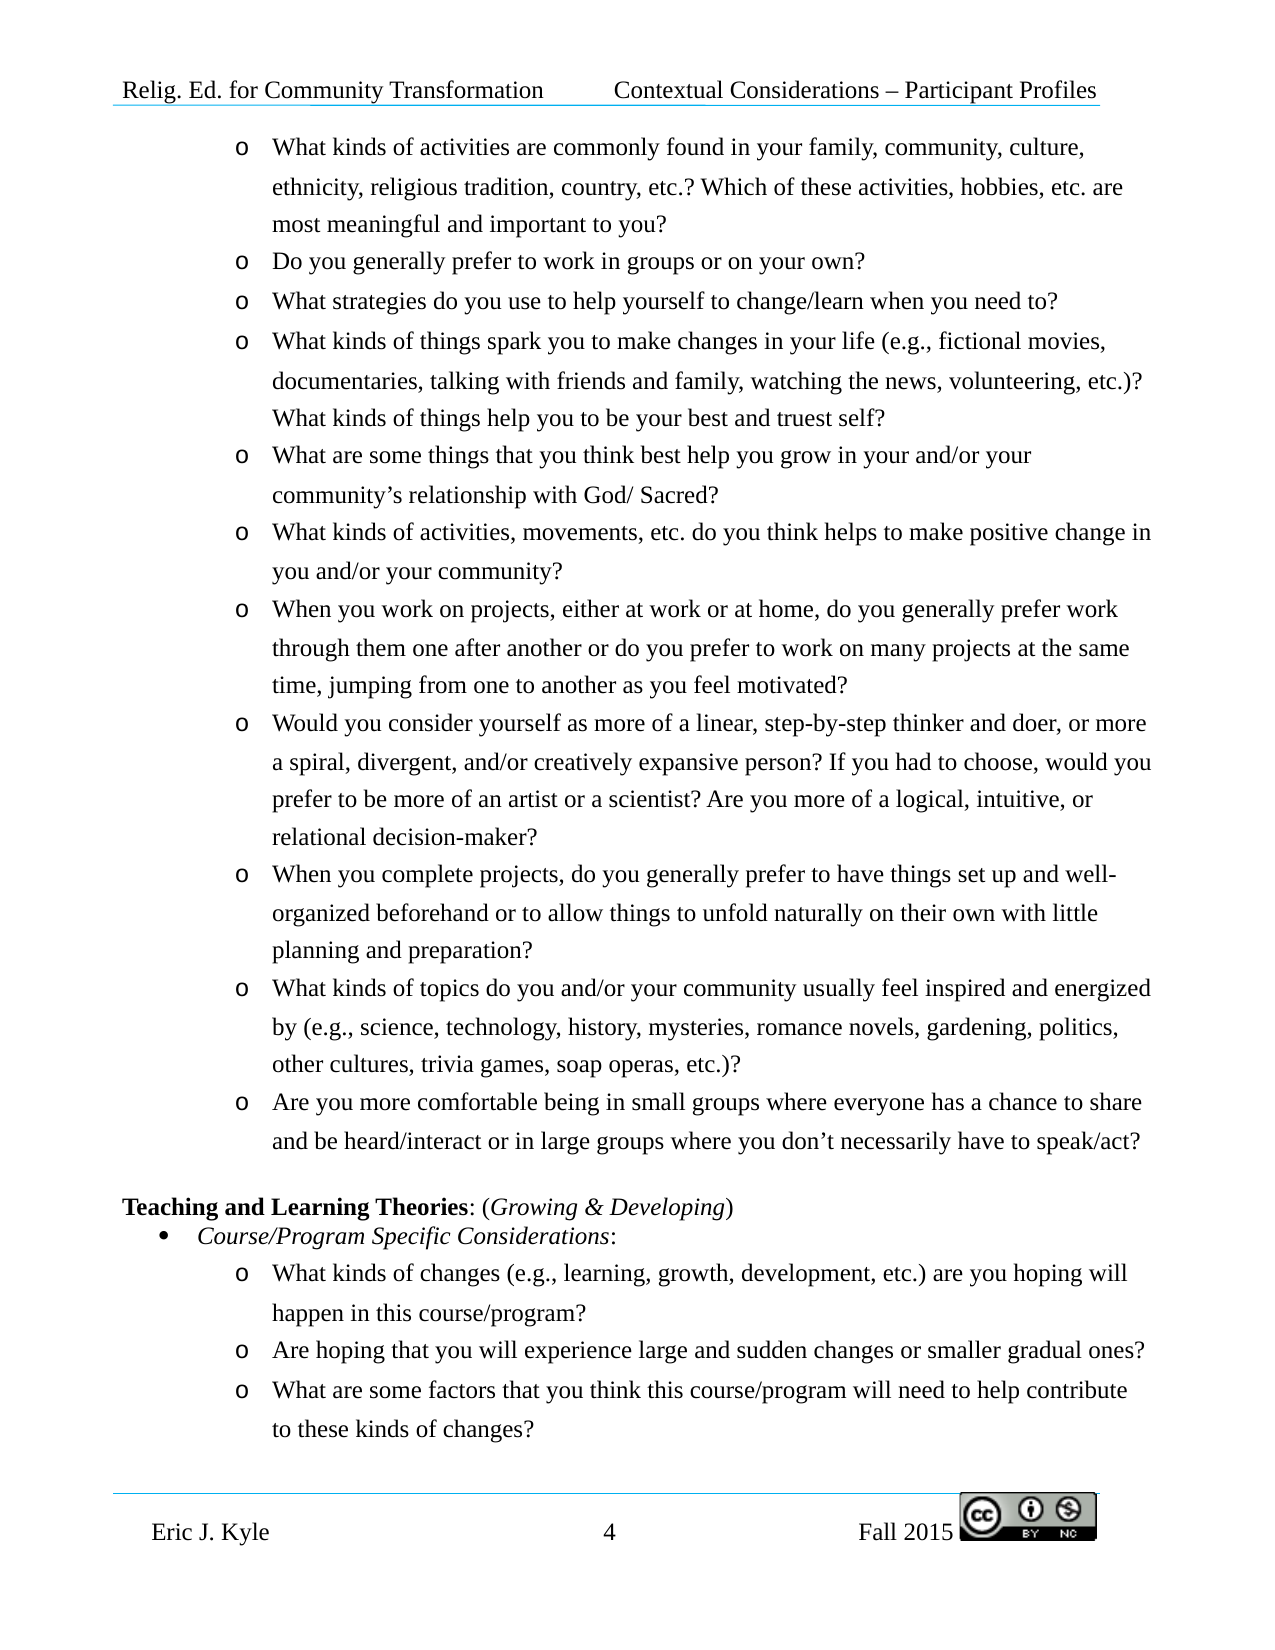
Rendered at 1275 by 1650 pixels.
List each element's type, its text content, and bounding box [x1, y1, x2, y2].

list What kinds of topics do you and/or your community usually feel inspired and energized by (e.g., science, technology, history, mysteries, romance novels, gardening, politics, other cultures, trivia games, soap operas, etc.)? [234, 973, 1153, 1078]
list What kinds of activities are commonly found in your family, community, culture, ethnicity, religious tradition, country, etc.? Which of these activities, hobbies, etc. are most meaningful and important to you? [234, 132, 1153, 238]
list When you complete projects, do you generally prefer to have things set up and well-organized beforehand or to allow things to unfold naturally on their own with little planning and preparation? [234, 859, 1153, 964]
list What kinds of activities, movements, etc. do you think helps to make positive change in you and/or your community? [234, 517, 1153, 585]
list When you work on projects, either at work or at home, do you generally prefer work through them one after another or do you prefer to work on many projects at the same time, jumping from one to another as you feel motivated? [234, 594, 1153, 699]
list Do you generally prefer to work in groups or on your own? [234, 246, 1153, 277]
list What kinds of things spark you to make changes in your life (e.g., fictional movies, documentaries, talking with friends and family, watching the news, volunteering, etc.)? What kinds of things help you to be your best and truest self? [234, 326, 1153, 432]
list Course/Program Specific Considerations: [159, 1221, 1153, 1250]
picture [959, 1492, 1097, 1541]
list Are you more comfortable being in small groups where everyone has a chance to share and be heard/interact or in large groups where you don’t necessarily have to speak/act? [234, 1087, 1153, 1155]
list What strategies do you use to help yourself to change/learn when you need to? [234, 286, 1153, 317]
list What are some factors that you think this course/program will need to help contribute to these kinds of changes? [234, 1375, 1153, 1443]
list What are some things that you think best help you grow in your and/or your community’s relationship with God/ Sacred? [234, 440, 1153, 508]
list Are hoping that you will experience large and sudden changes or smaller gradual ones? [234, 1335, 1153, 1366]
list What kinds of changes (e.g., learning, growth, development, etc.) are you hoping will happen in this course/program? [234, 1258, 1153, 1326]
list Would you consider yourself as more of a linear, step-by-step thinker and doer, or more a spiral, divergent, and/or creatively expansive person? If you had to choose, would you prefer to be more of an artist or a scientist? Are you more of a logical, intuitive, or relational decision-maker? [234, 708, 1153, 850]
text Teaching and Learning Theories: (Growing & Developing) [122, 1192, 1153, 1221]
